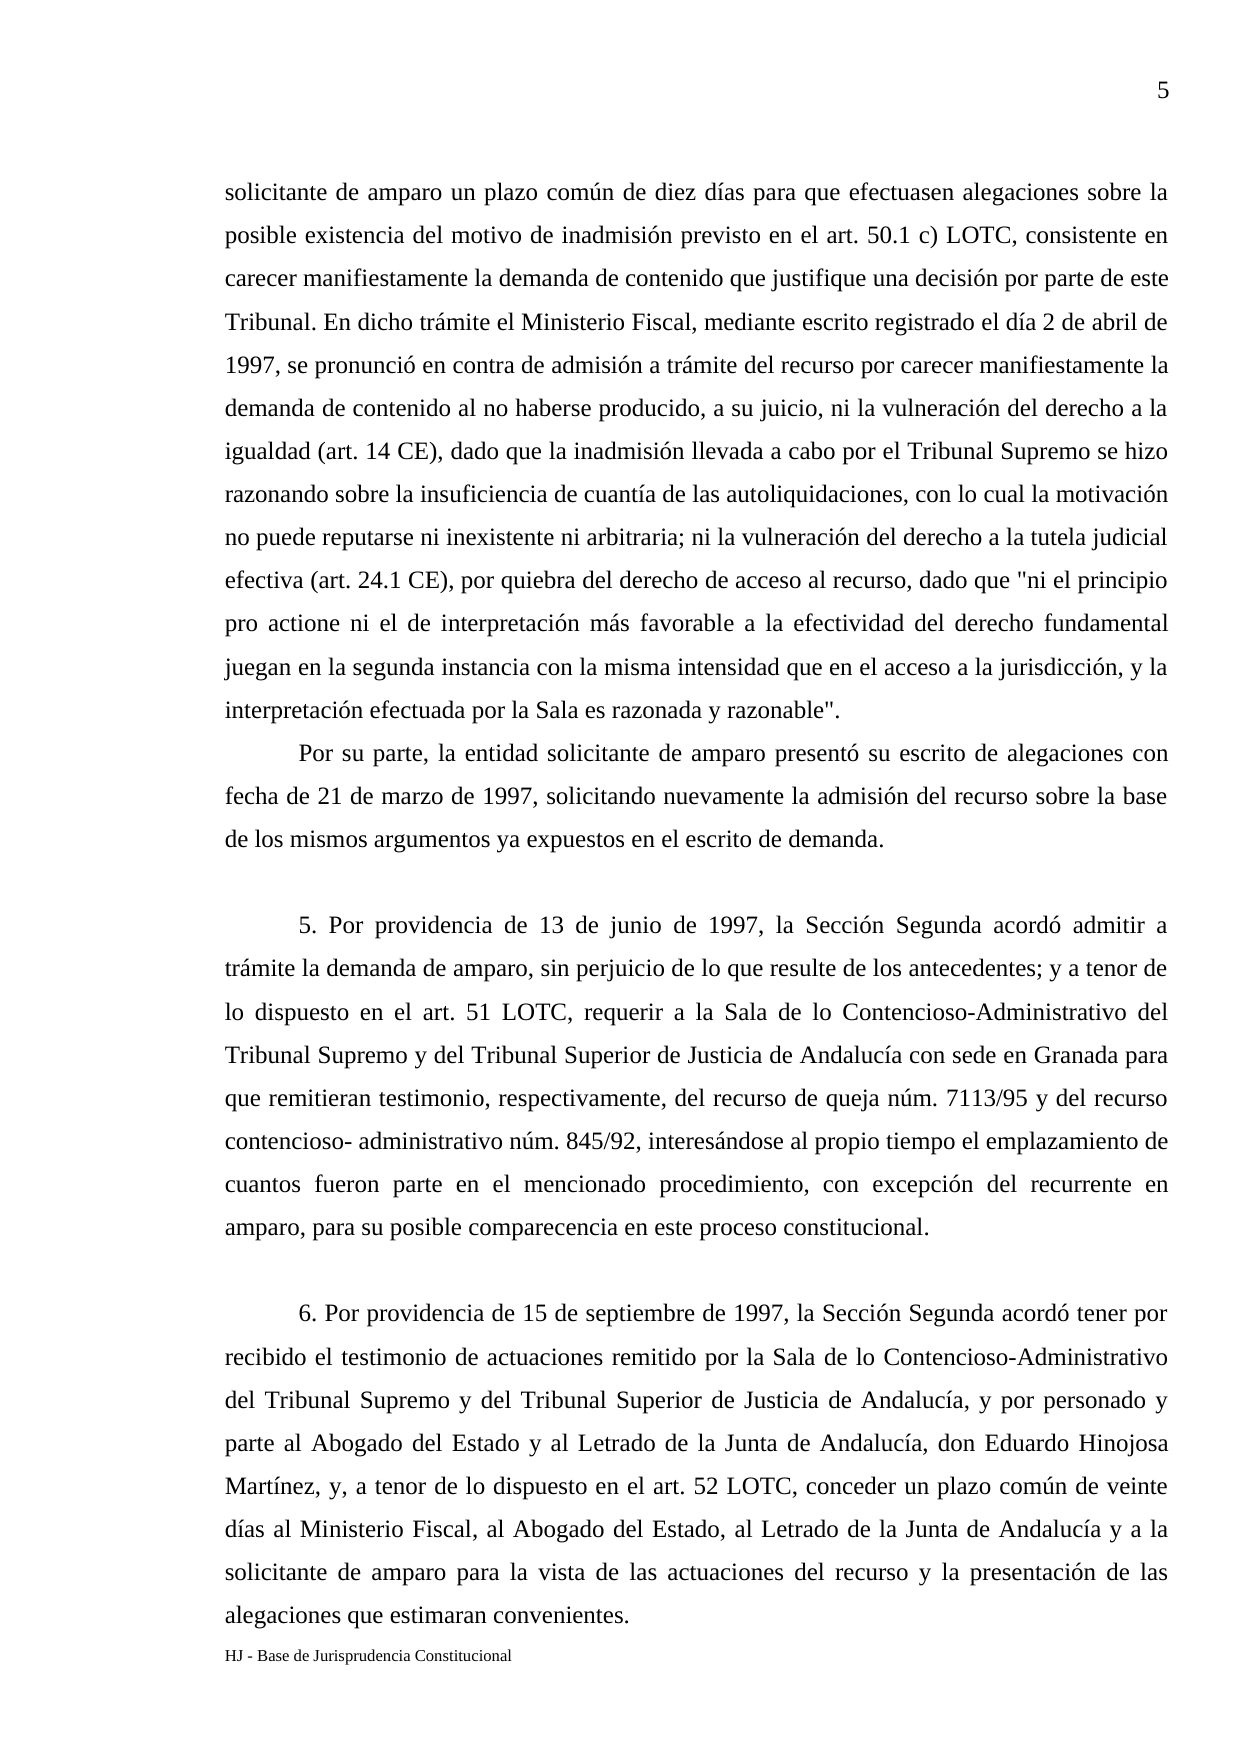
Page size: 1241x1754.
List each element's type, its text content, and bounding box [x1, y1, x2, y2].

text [224, 177, 1169, 723]
text 5. Por providencia de 13 de junio de 1997, la Sección Segunda acordó admitir a trámite la demanda de amparo, sin perjuicio de lo que resulte de los antecedentes; y a tenor de lo dispuesto en el art. 51 LOTC, requerir a la Sala de lo Contencioso-Administrativo del Tribunal Supremo y del Tribunal Superior de Justicia de Andalucía con sede en Granada para que remitieran testimonio, respectivamente, del recurso de queja núm. 7113/95 y del recurso contencioso- administrativo núm. 845/92, interesándose al propio tiempo el emplazamiento de cuantos fueron parte en el mencionado procedimiento, con excepción del recurrente en amparo, para su posible comparecencia en este proceso constitucional. [224, 910, 1169, 1241]
text 6. Por providencia de 15 de septiembre de 1997, la Sección Segunda acordó tener por recibido el testimonio de actuaciones remitido por la Sala de lo Contencioso-Administrativo del Tribunal Supremo y del Tribunal Superior de Justicia de Andalucía, y por personado y parte al Abogado del Estado y al Letrado de la Junta de Andalucía, don Eduardo Hinojosa Martínez, y, a tenor de lo dispuesto en el art. 52 LOTC, conceder un plazo común de veinte días al Ministerio Fiscal, al Abogado del Estado, al Letrado de la Junta de Andalucía y a la solicitante de amparo para la vista de las actuaciones del recurso y la presentación de las alegaciones que estimaran convenientes. [224, 1298, 1169, 1629]
text Por su parte, la entidad solicitante de amparo presentó su escrito de alegaciones con fecha de 21 de marzo de 1997, solicitando nuevamente la admisión del recurso sobre la base de los mismos argumentos ya expuestos en el escrito de demanda. [224, 738, 1169, 853]
